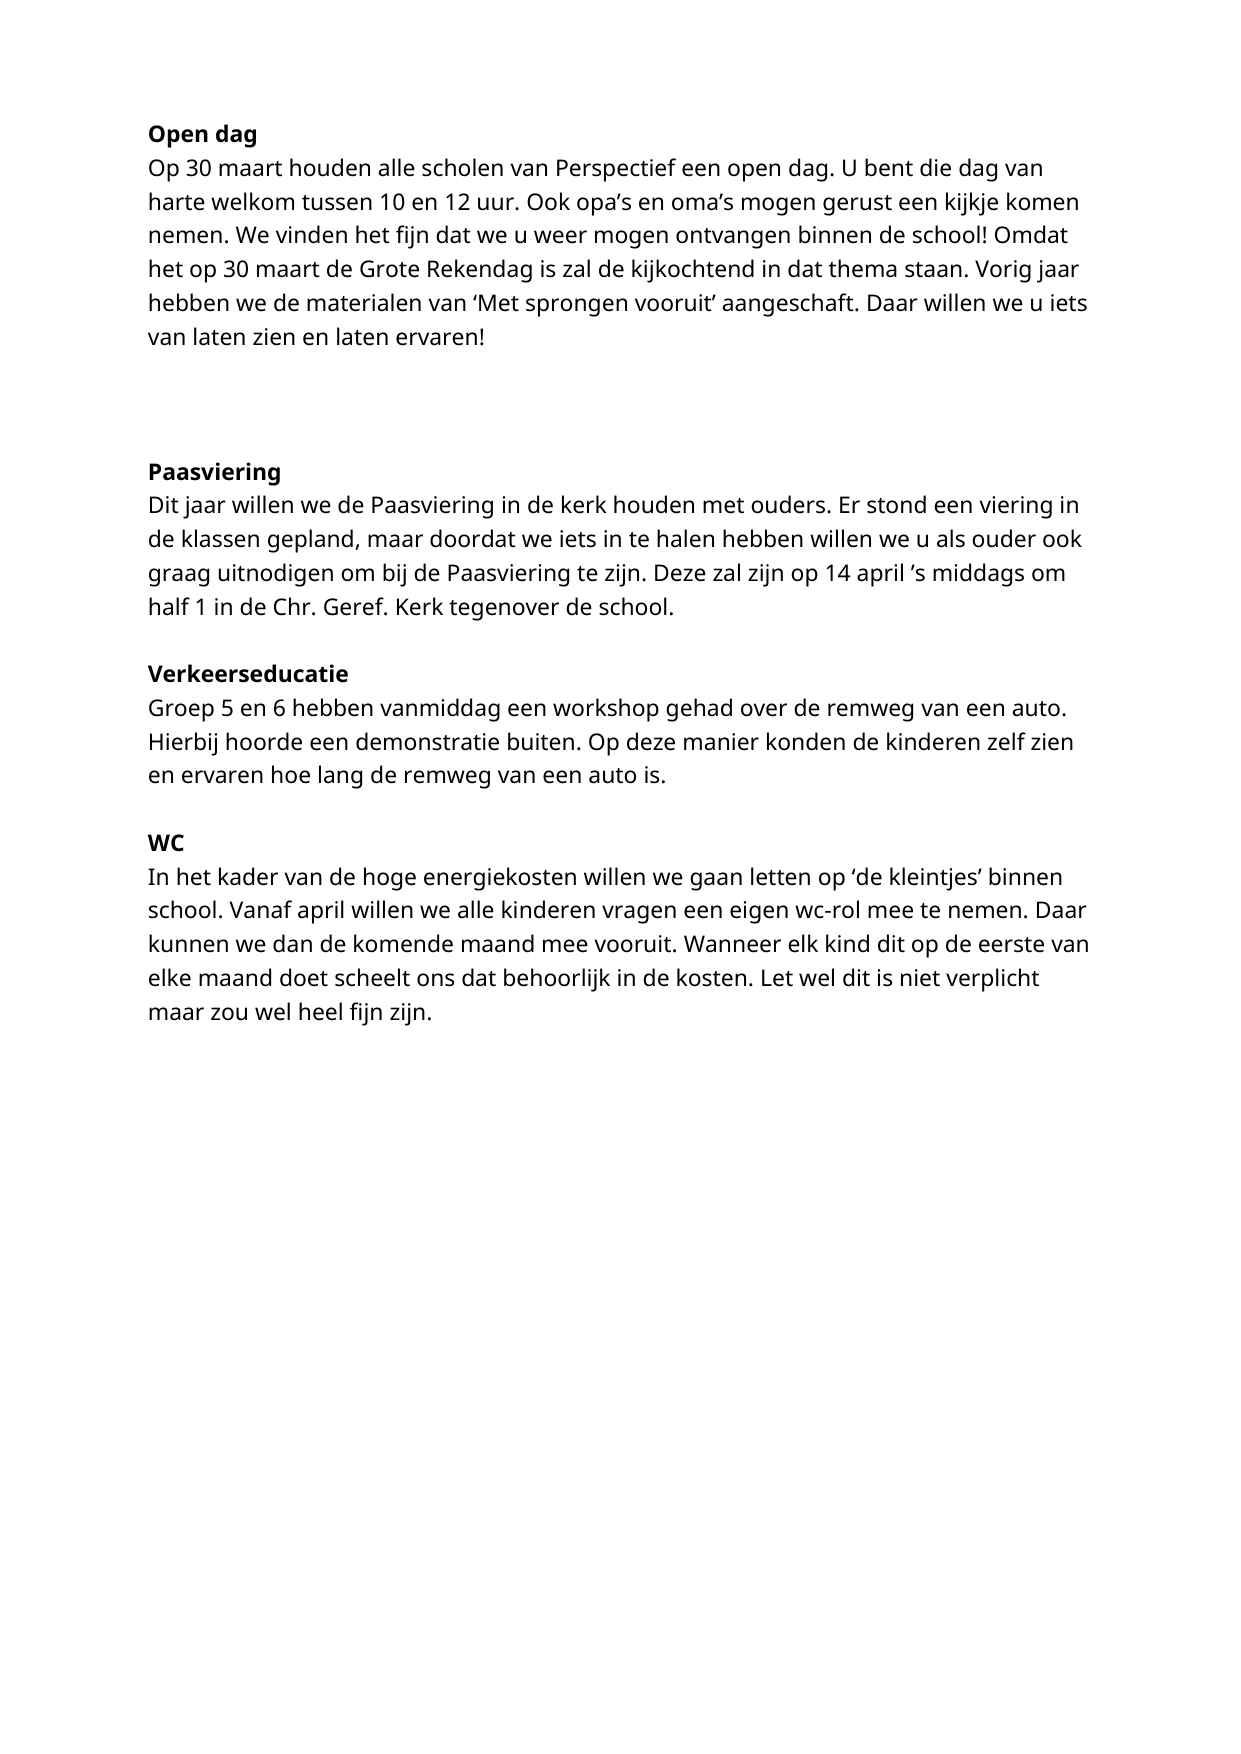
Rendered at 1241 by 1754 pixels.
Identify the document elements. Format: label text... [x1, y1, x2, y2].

text Dit jaar willen we de Paasviering in de kerk houden met ouders. Er stond een viering in de klassen gepland, maar doordat we iets in te halen hebben willen we u als ouder ook graag uitnodigen om bij de Paasviering te zijn. Deze zal zijn op 14 april ’s middags om half 1 in de Chr. Geref. Kerk tegenover de school. [148, 489, 1092, 622]
text Groep 5 en 6 hebben vanmiddag een workshop gehad over de remweg van een auto. Hierbij hoorde een demonstratie buiten. Op deze manier konden de kinderen zelf zien en ervaren hoe lang de remweg van een auto is. [148, 692, 1092, 791]
text WC [148, 827, 1092, 858]
text Open dag [148, 118, 1092, 149]
text Paasviering [148, 456, 1092, 487]
text Verkeerseducatie [148, 658, 1092, 689]
text In het kader van de hoge energiekosten willen we gaan letten op ‘de kleintjes’ binnen school. Vanaf april willen we alle kinderen vragen een eigen wc-rol mee te nemen. Daar kunnen we dan de komende maand mee vooruit. Wanneer elk kind dit op de eerste van elke maand doet scheelt ons dat behoorlijk in de kosten. Let wel dit is niet verplicht maar zou wel heel fijn zijn. [148, 861, 1092, 1027]
text Op 30 maart houden alle scholen van Perspectief een open dag. U bent die dag van harte welkom tussen 10 en 12 uur. Ook opa’s en oma’s mogen gerust een kijkje komen nemen. We vinden het fijn dat we u weer mogen ontvangen binnen de school! Omdat het op 30 maart de Grote Rekendag is zal de kijkochtend in dat thema staan. Vorig jaar hebben we de materialen van ‘Met sprongen vooruit’ aangeschaft. Daar willen we u iets van laten zien en laten ervaren! [148, 152, 1092, 352]
